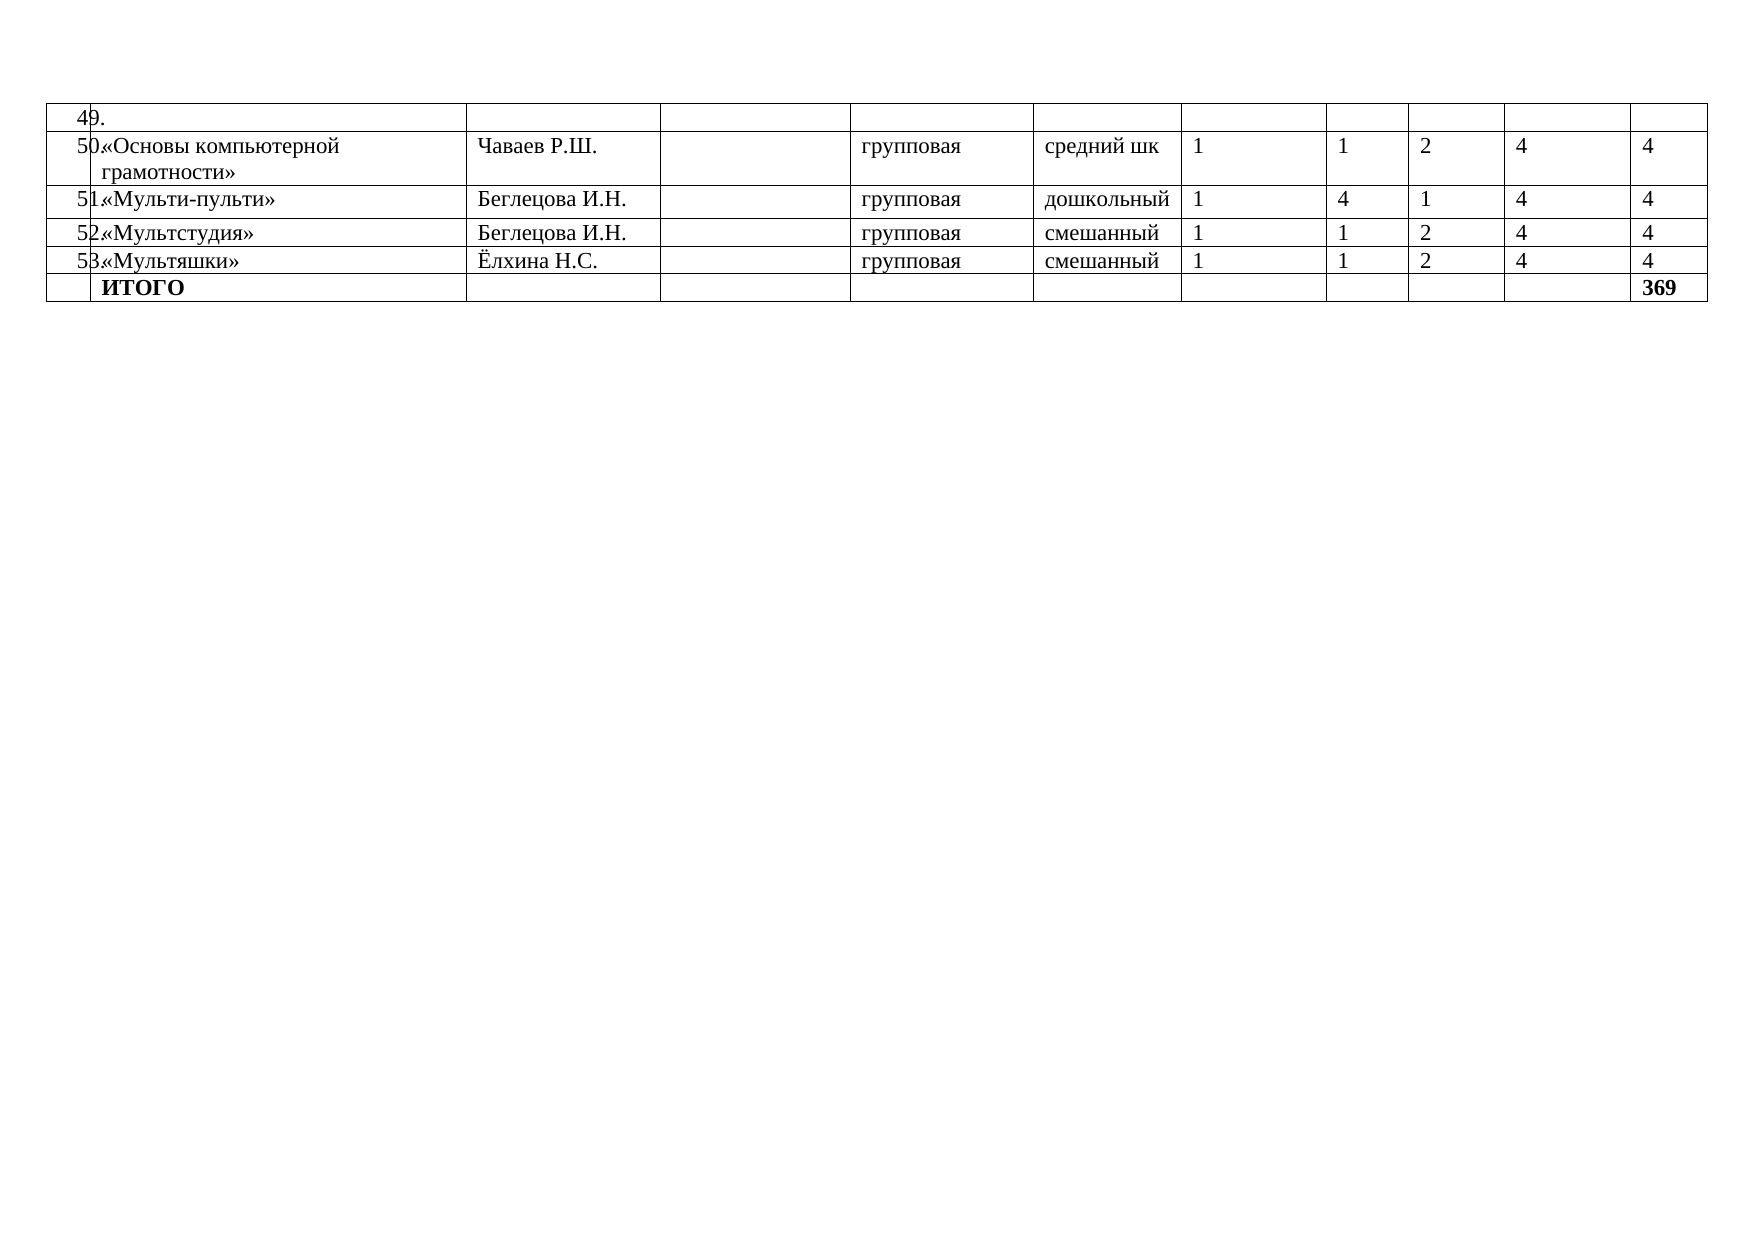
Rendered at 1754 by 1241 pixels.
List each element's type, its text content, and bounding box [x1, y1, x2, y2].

table_cell [1505, 274, 1630, 301]
table_cell средний шк [1034, 132, 1181, 184]
table_cell [47, 219, 90, 246]
table_cell смешанный [1034, 219, 1181, 246]
table_cell 4 [1505, 247, 1630, 273]
table_cell ИТОГО [91, 274, 466, 301]
table_cell «Мультяшки» [91, 247, 466, 273]
table_cell [1327, 104, 1408, 131]
table_cell 1 [1327, 247, 1408, 273]
table_cell 4 [1631, 219, 1707, 246]
table_cell 4 [1505, 219, 1630, 246]
table_cell 2 [1409, 219, 1504, 246]
table_cell 4 [1505, 132, 1630, 184]
table_cell смешанный [1034, 247, 1181, 273]
table_cell [661, 104, 850, 131]
table_cell 4 [1631, 247, 1707, 273]
table_cell Ёлхина Н.С. [467, 247, 660, 273]
table_cell 4 [1631, 186, 1707, 218]
table_cell [661, 247, 850, 273]
table_cell групповая [851, 247, 1033, 273]
table_cell [47, 186, 90, 218]
table_cell 369 [1631, 274, 1707, 301]
table_cell «Мультстудия» [91, 219, 466, 246]
table_cell 4 [1505, 186, 1630, 218]
table_cell Беглецова И.Н. [467, 186, 660, 218]
table_cell [1505, 104, 1630, 131]
table_cell 2 [1409, 132, 1504, 184]
table_cell Беглецова И.Н. [467, 219, 660, 246]
table_cell 1 [1409, 186, 1504, 218]
table_cell 4 [1327, 186, 1408, 218]
table_cell 1 [1182, 186, 1326, 218]
table_cell [851, 104, 1033, 131]
table_cell [47, 132, 90, 184]
table_cell [1631, 104, 1707, 131]
table_cell [467, 274, 660, 301]
table_cell [47, 247, 90, 273]
table_cell [661, 186, 850, 218]
table_cell [661, 219, 850, 246]
table_cell [91, 104, 466, 131]
table_cell [467, 104, 660, 131]
table_cell [1409, 104, 1504, 131]
table_cell групповая [851, 219, 1033, 246]
table_cell [47, 274, 90, 301]
table_cell [1409, 274, 1504, 301]
table_cell [1034, 274, 1181, 301]
table_cell 4 [1631, 132, 1707, 184]
table_cell 1 [1182, 247, 1326, 273]
table_cell 1 [1327, 132, 1408, 184]
table_cell 1 [1327, 219, 1408, 246]
table_cell 1 [1182, 219, 1326, 246]
table_cell [47, 104, 90, 131]
table_cell 1 [1182, 132, 1326, 184]
table_cell групповая [851, 132, 1033, 184]
table_cell [1182, 274, 1326, 301]
table_cell [851, 274, 1033, 301]
table_cell [661, 132, 850, 184]
table_cell дошкольный [1034, 186, 1181, 218]
table_cell «Основы компьютерной грамотности» [91, 132, 466, 184]
table_cell «Мульти-пульти» [91, 186, 466, 218]
table_cell [661, 274, 850, 301]
table_cell Чаваев Р.Ш. [467, 132, 660, 184]
table_cell 2 [1409, 247, 1504, 273]
table_cell [1327, 274, 1408, 301]
table_cell [1034, 104, 1181, 131]
table_cell групповая [851, 186, 1033, 218]
table_cell [1182, 104, 1326, 131]
